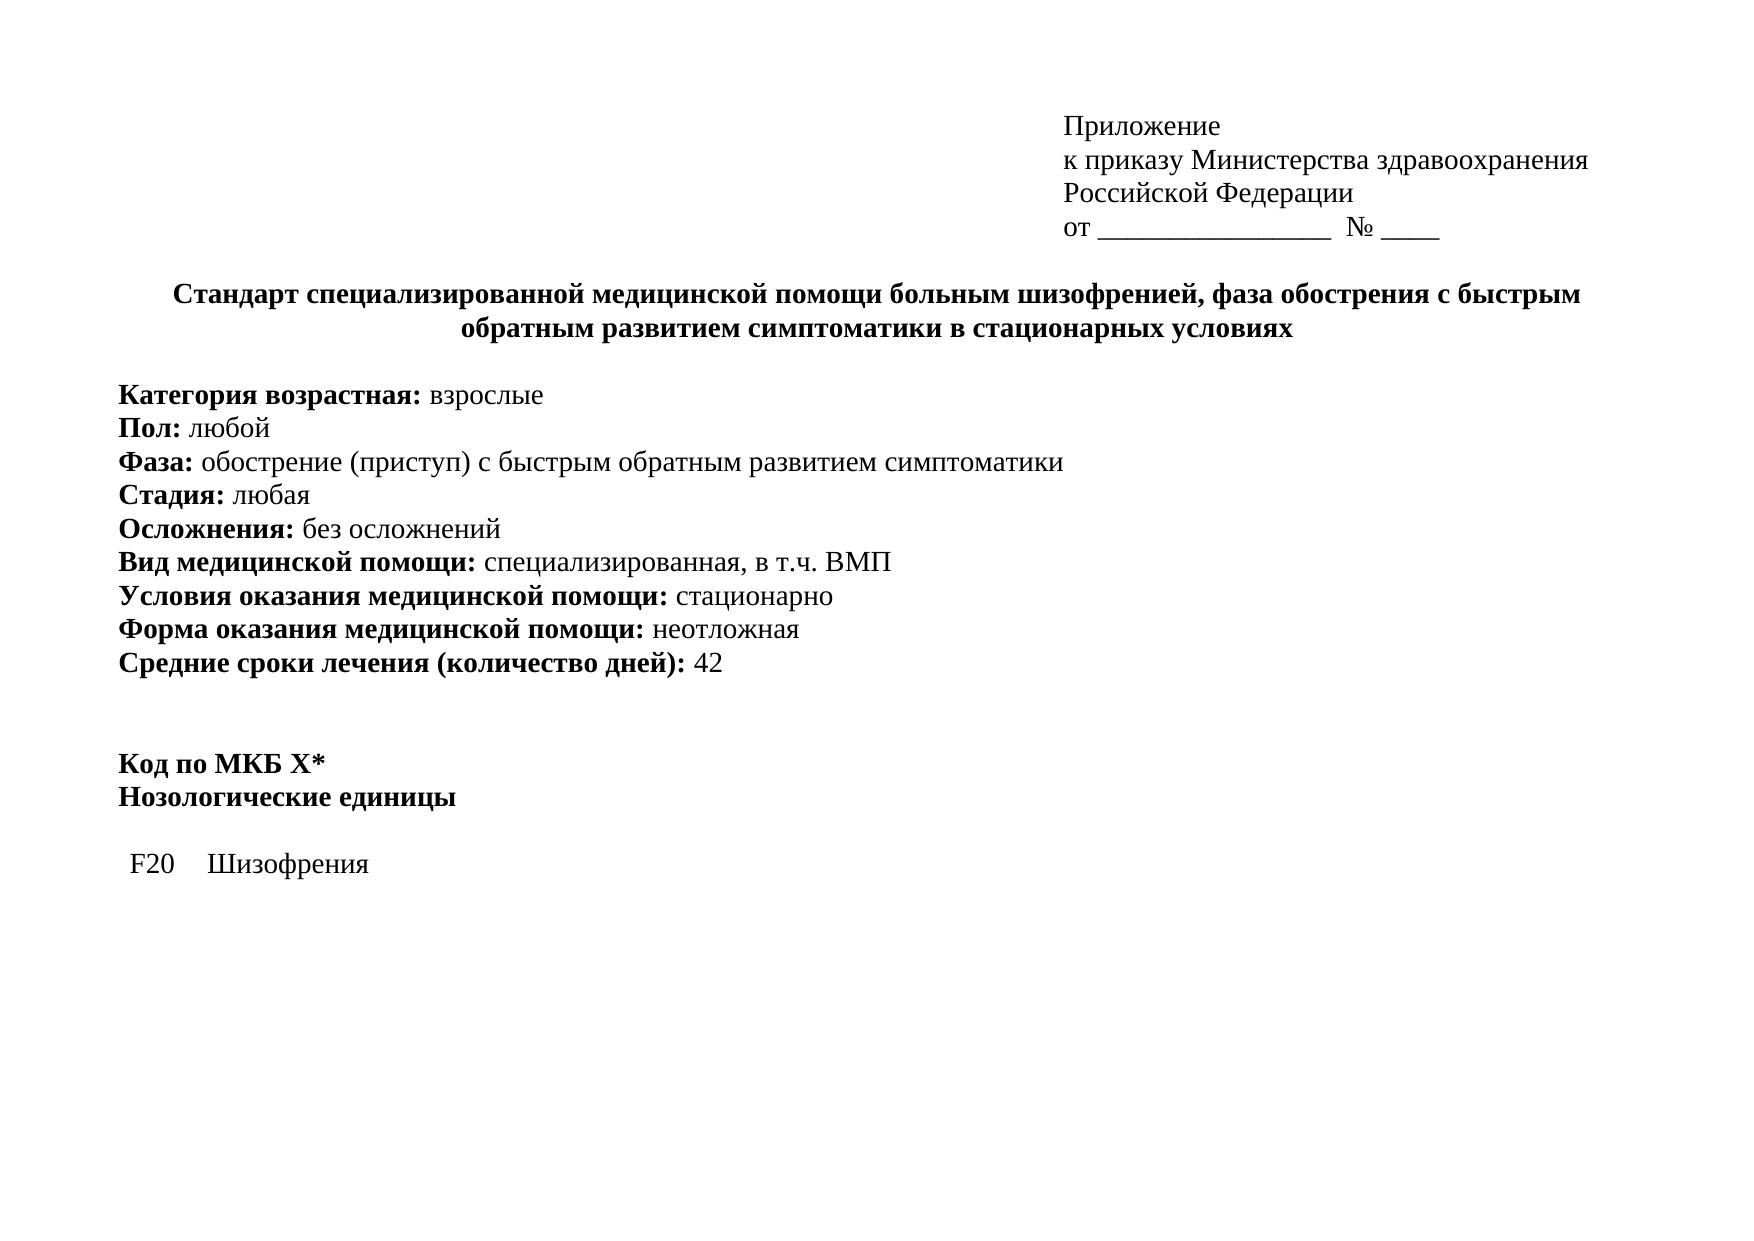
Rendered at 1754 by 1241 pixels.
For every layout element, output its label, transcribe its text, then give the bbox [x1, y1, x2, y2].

table_header Шизофрения [196, 846, 1281, 880]
text Код по МКБ X* Нозологические единицы [118, 746, 1636, 813]
table_header F20 [118, 846, 196, 880]
text Категория возрастная: взрослые Пол: любой Фаза: обострение (приступ) с быстрым обратным развитием симптоматики Стадия: любая Осложнения: без осложнений Вид медицинской помощи: специализированная, в т.ч. ВМП Условия оказания медицинской помощи: стационарно Форма оказания медицинской помощи: неотложная Средние сроки лечения (количество дней): 42 [118, 377, 1636, 679]
text Стандарт специализированной медицинской помощи больным шизофренией, фаза обострения с быстрым обратным развитием симптоматики в стационарных условиях [118, 276, 1636, 343]
subtitle Приложение к приказу Министерства здравоохранения Российской Федерации от ________________ № ____ [1063, 108, 1636, 243]
